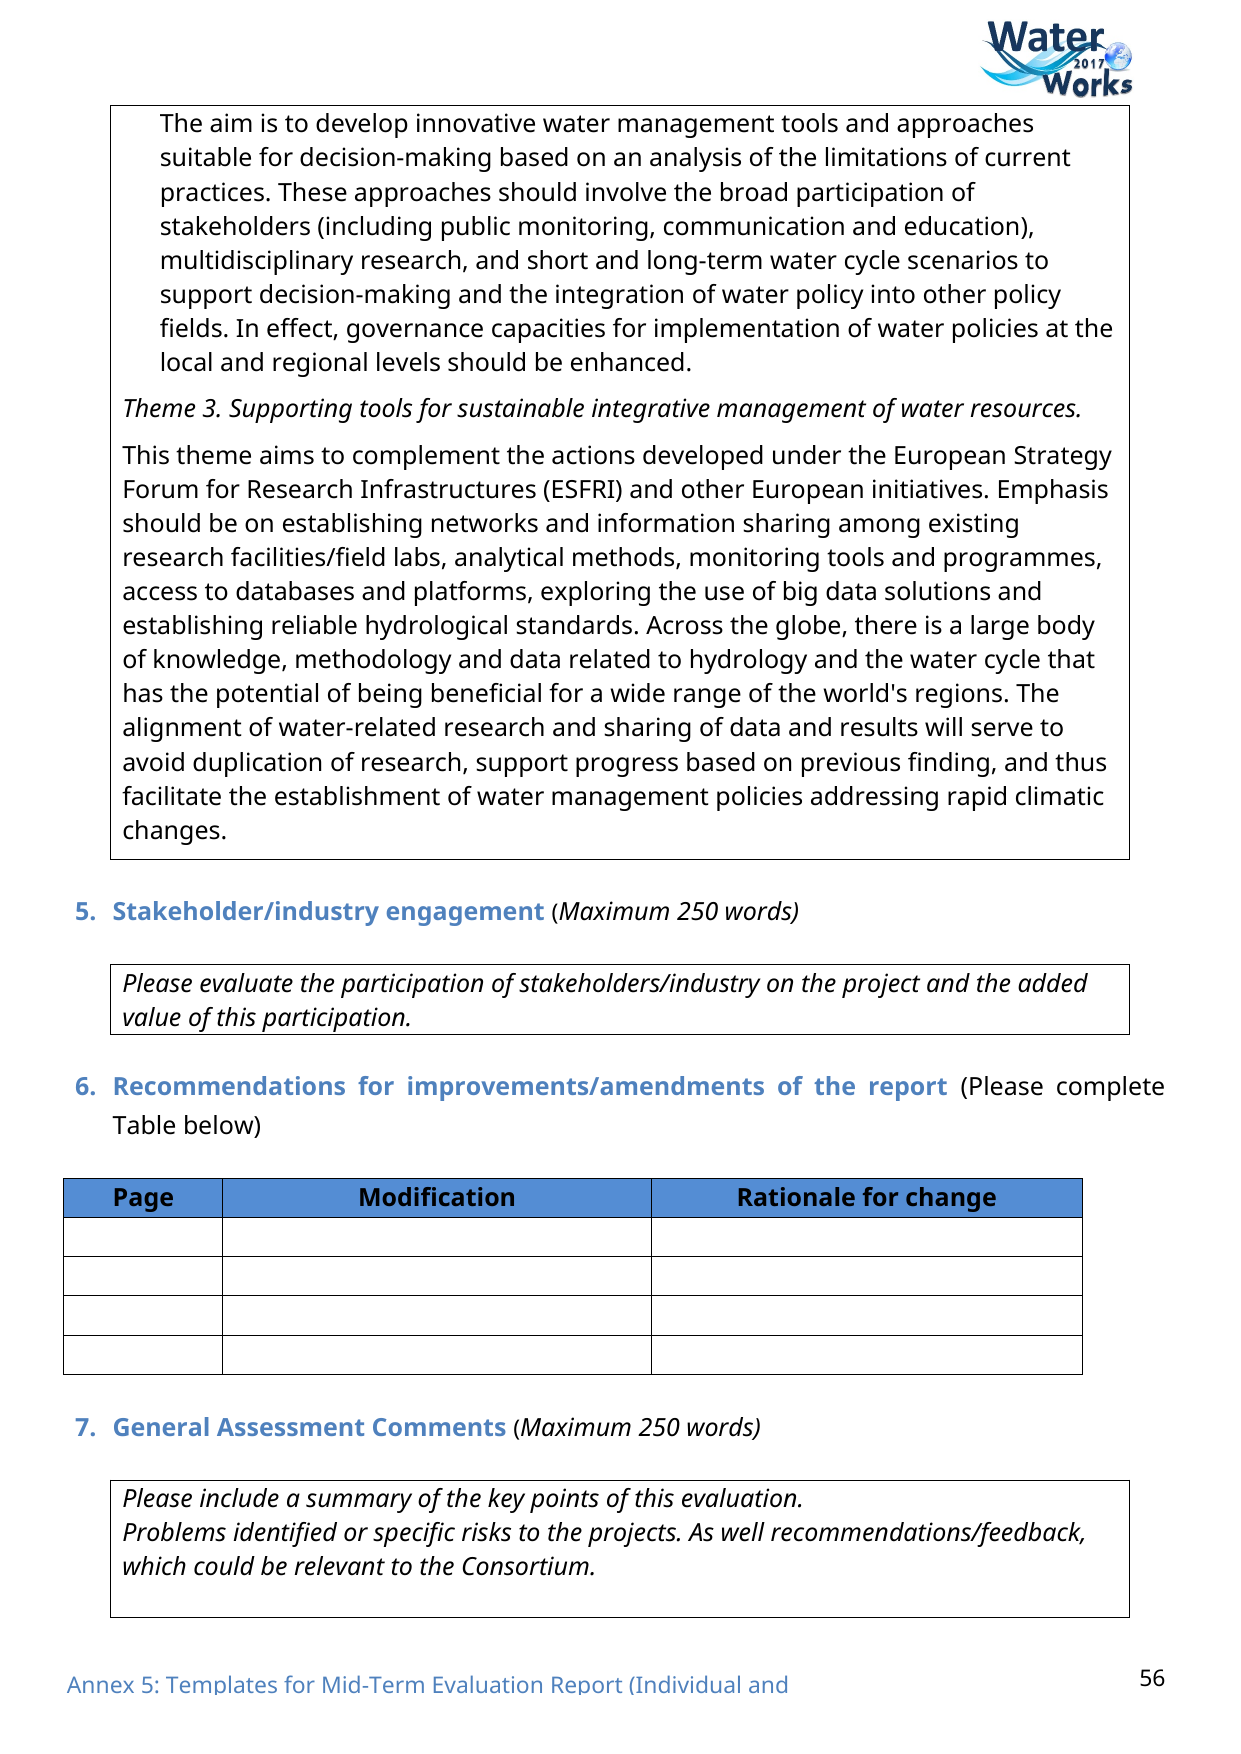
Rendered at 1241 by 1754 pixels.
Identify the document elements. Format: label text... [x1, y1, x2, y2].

subtitle Recommendations for improvements/amendments of the report (Please complete Table below) [75, 1069, 1165, 1142]
table_cell [64, 1296, 222, 1335]
table_cell [652, 1218, 1082, 1256]
list Stakeholder/industry engagement (Maximum 250 words) [75, 894, 1165, 928]
table_cell [64, 1218, 222, 1256]
picture [978, 19, 1135, 98]
table_cell [64, 1336, 222, 1374]
table_cell [223, 1257, 651, 1295]
table_cell [223, 1218, 651, 1256]
table_cell [652, 1336, 1082, 1374]
table_cell [652, 1296, 1082, 1335]
table_cell [652, 1257, 1082, 1295]
table_header Rationale for change [652, 1179, 1082, 1217]
table_header Page [64, 1179, 222, 1217]
list General Assessment Comments (Maximum 250 words) [75, 1409, 1165, 1443]
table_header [111, 106, 1129, 859]
table_cell [64, 1257, 222, 1295]
table_header Modification [223, 1179, 651, 1217]
table_cell [223, 1296, 651, 1335]
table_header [111, 1481, 1129, 1617]
table_cell [223, 1336, 651, 1374]
table_header Please evaluate the participation of stakeholders/industry on the project and the added value of this participation. [111, 965, 1129, 1033]
